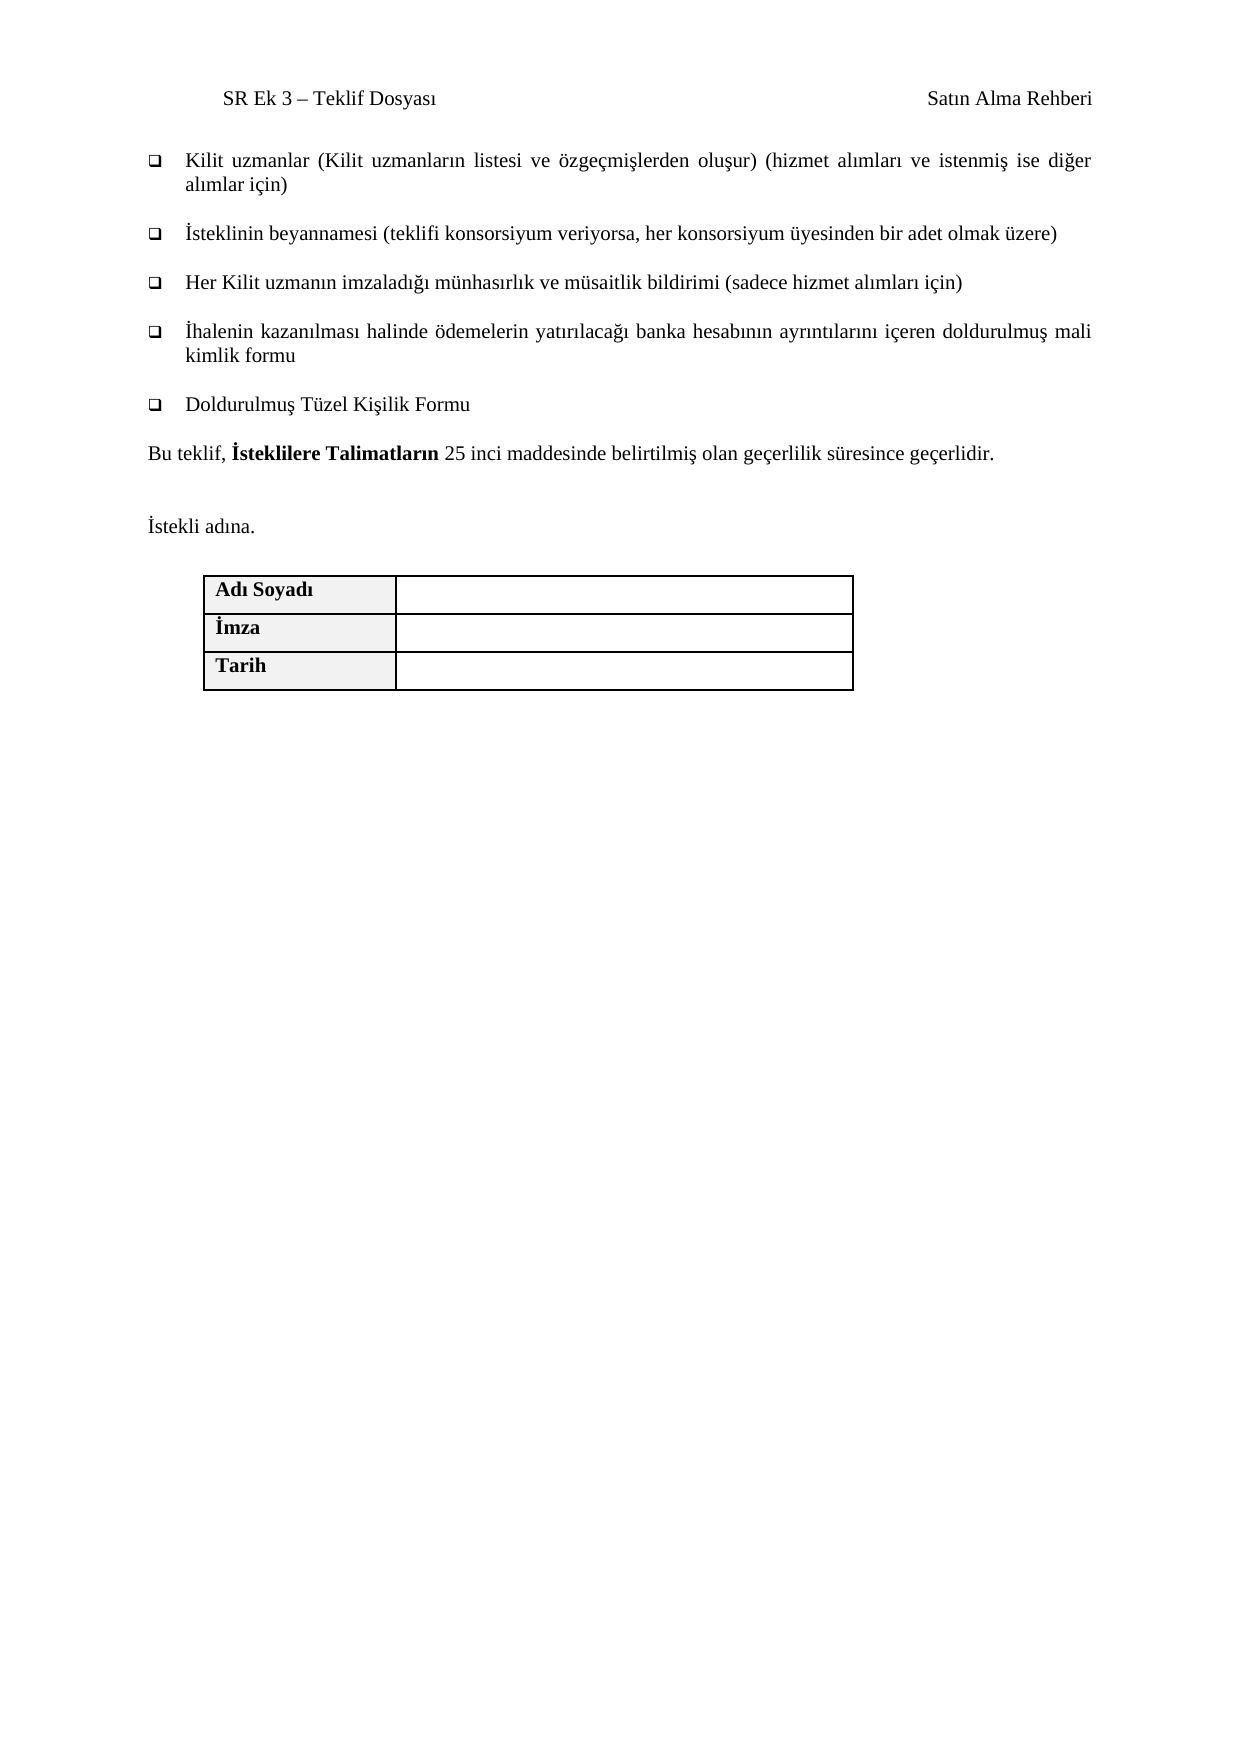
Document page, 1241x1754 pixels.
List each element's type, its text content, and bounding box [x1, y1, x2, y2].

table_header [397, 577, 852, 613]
list Her Kilit uzmanın imzaladığı münhasırlık ve müsaitlik bildirimi (sadece hizmet alımları için) [148, 270, 1093, 294]
list Kilit uzmanlar (Kilit uzmanların listesi ve özgeçmişlerden oluşur) (hizmet alımları ve istenmiş ise diğer alımlar için) [148, 148, 1093, 196]
list İhalenin kazanılması halinde ödemelerin yatırılacağı banka hesabının ayrıntılarını içeren doldurulmuş mali kimlik formu [148, 319, 1093, 367]
list İsteklinin beyannamesi (teklifi konsorsiyum veriyorsa, her konsorsiyum üyesinden bir adet olmak üzere) [148, 221, 1093, 245]
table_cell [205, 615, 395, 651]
text Bu teklif, İsteklilere Talimatların 25 inci maddesinde belirtilmiş olan geçerlilik süresince geçerlidir. [148, 441, 1093, 465]
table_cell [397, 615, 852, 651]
list Doldurulmuş Tüzel Kişilik Formu [148, 392, 1093, 416]
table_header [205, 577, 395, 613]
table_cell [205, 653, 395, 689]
text İstekli adına. [148, 514, 1093, 538]
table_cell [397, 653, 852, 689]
